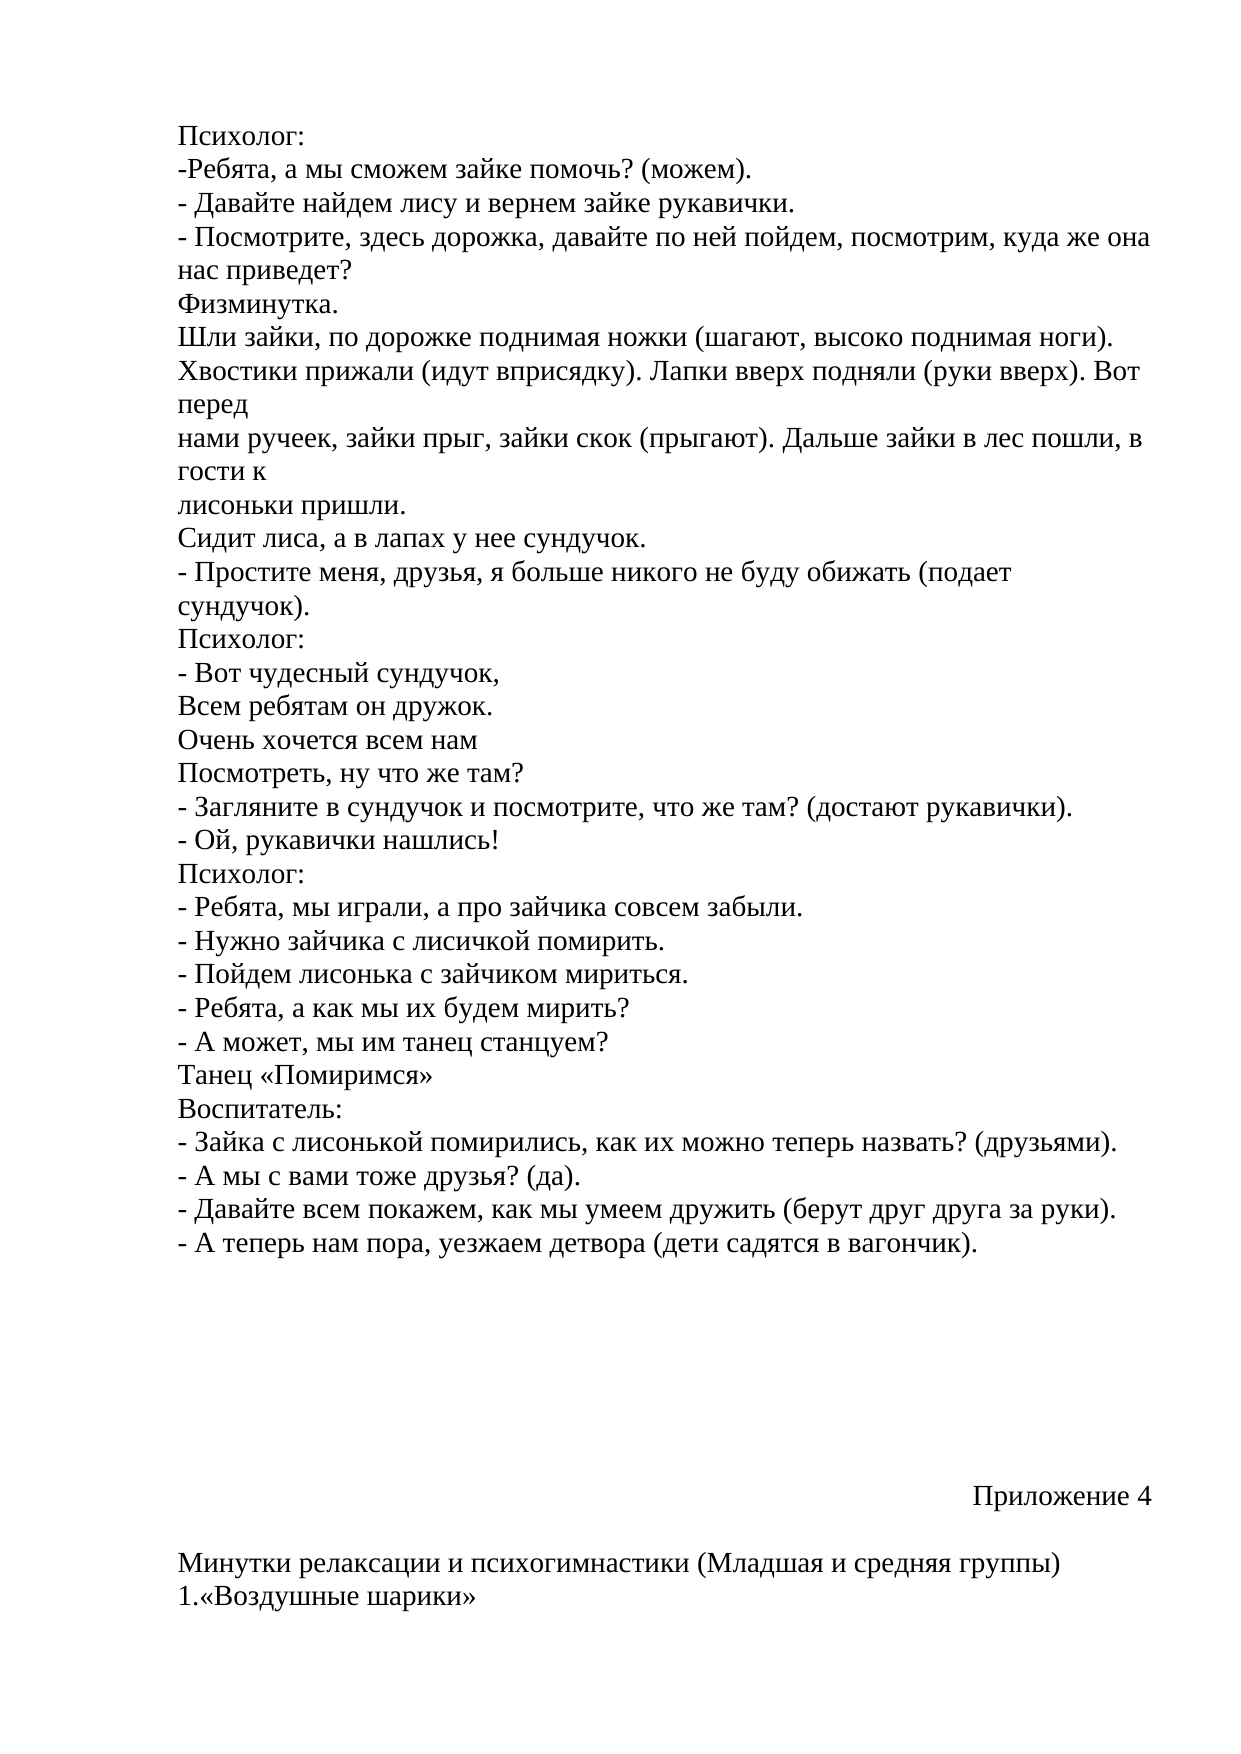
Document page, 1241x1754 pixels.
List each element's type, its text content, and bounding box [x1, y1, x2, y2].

text - А мы с вами тоже друзья? (да). [177, 1158, 1152, 1191]
text - Загляните в сундучок и посмотрите, что же там? (достают рукавички). [177, 789, 1152, 822]
text - Ребята, мы играли, а про зайчика совсем забыли. [177, 889, 1152, 923]
text Физминутка. [177, 286, 1152, 319]
text - Посмотрите, здесь дорожка, давайте по ней пойдем, посмотрим, куда же она [177, 219, 1152, 252]
text -Ребята, а мы сможем зайке помочь? (можем). [177, 152, 1152, 185]
text - А теперь нам пора, уезжаем детвора (дети садятся в вагончик). [177, 1225, 1152, 1258]
text - Давайте найдем лису и вернем зайке рукавички. [177, 185, 1152, 219]
text - Давайте всем покажем, как мы умеем дружить (берут друг друга за руки). [177, 1191, 1152, 1225]
text Сидит лиса, а в лапах у нее сундучок. [177, 521, 1152, 554]
text Психолог: [177, 118, 1152, 152]
text Танец «Помиримся» [177, 1057, 1152, 1091]
text Очень хочется всем нам [177, 722, 1152, 755]
text - Пойдем лисонька с зайчиком мириться. [177, 957, 1152, 990]
text - Вот чудесный сундучок, [177, 655, 1152, 688]
text 1.«Воздушные шарики» [177, 1578, 1152, 1612]
text - А может, мы им танец станцуем? [177, 1024, 1152, 1057]
text Воспитатель: [177, 1091, 1152, 1124]
text Всем ребятам он дружок. [177, 688, 1152, 722]
text Психолог: [177, 856, 1152, 889]
text Приложение 4 [177, 1478, 1152, 1511]
text - Нужно зайчика с лисичкой помирить. [177, 923, 1152, 957]
text - Зайка с лисонькой помирились, как их можно теперь назвать? (друзьями). [177, 1124, 1152, 1158]
text - Ой, рукавички нашлись! [177, 822, 1152, 856]
text - Простите меня, друзья, я больше никого не буду обижать (подает сундучок). [177, 554, 1152, 621]
text Психолог: [177, 621, 1152, 655]
text Хвостики прижали (идут вприсядку). Лапки вверх подняли (руки вверх). Вот перед [177, 353, 1152, 420]
text Минутки релаксации и психогимнастики (Младшая и средняя группы) [177, 1545, 1152, 1578]
text - Ребята, а как мы их будем мирить? [177, 990, 1152, 1024]
text Шли зайки, по дорожке поднимая ножки (шагают, высоко поднимая ноги). [177, 319, 1152, 353]
text лисоньки пришли. [177, 487, 1152, 521]
text нас приведет? [177, 252, 1152, 286]
text нами ручеек, зайки прыг, зайки скок (прыгают). Дальше зайки в лес пошли, в гости к [177, 420, 1152, 487]
text Посмотреть, ну что же там? [177, 755, 1152, 789]
